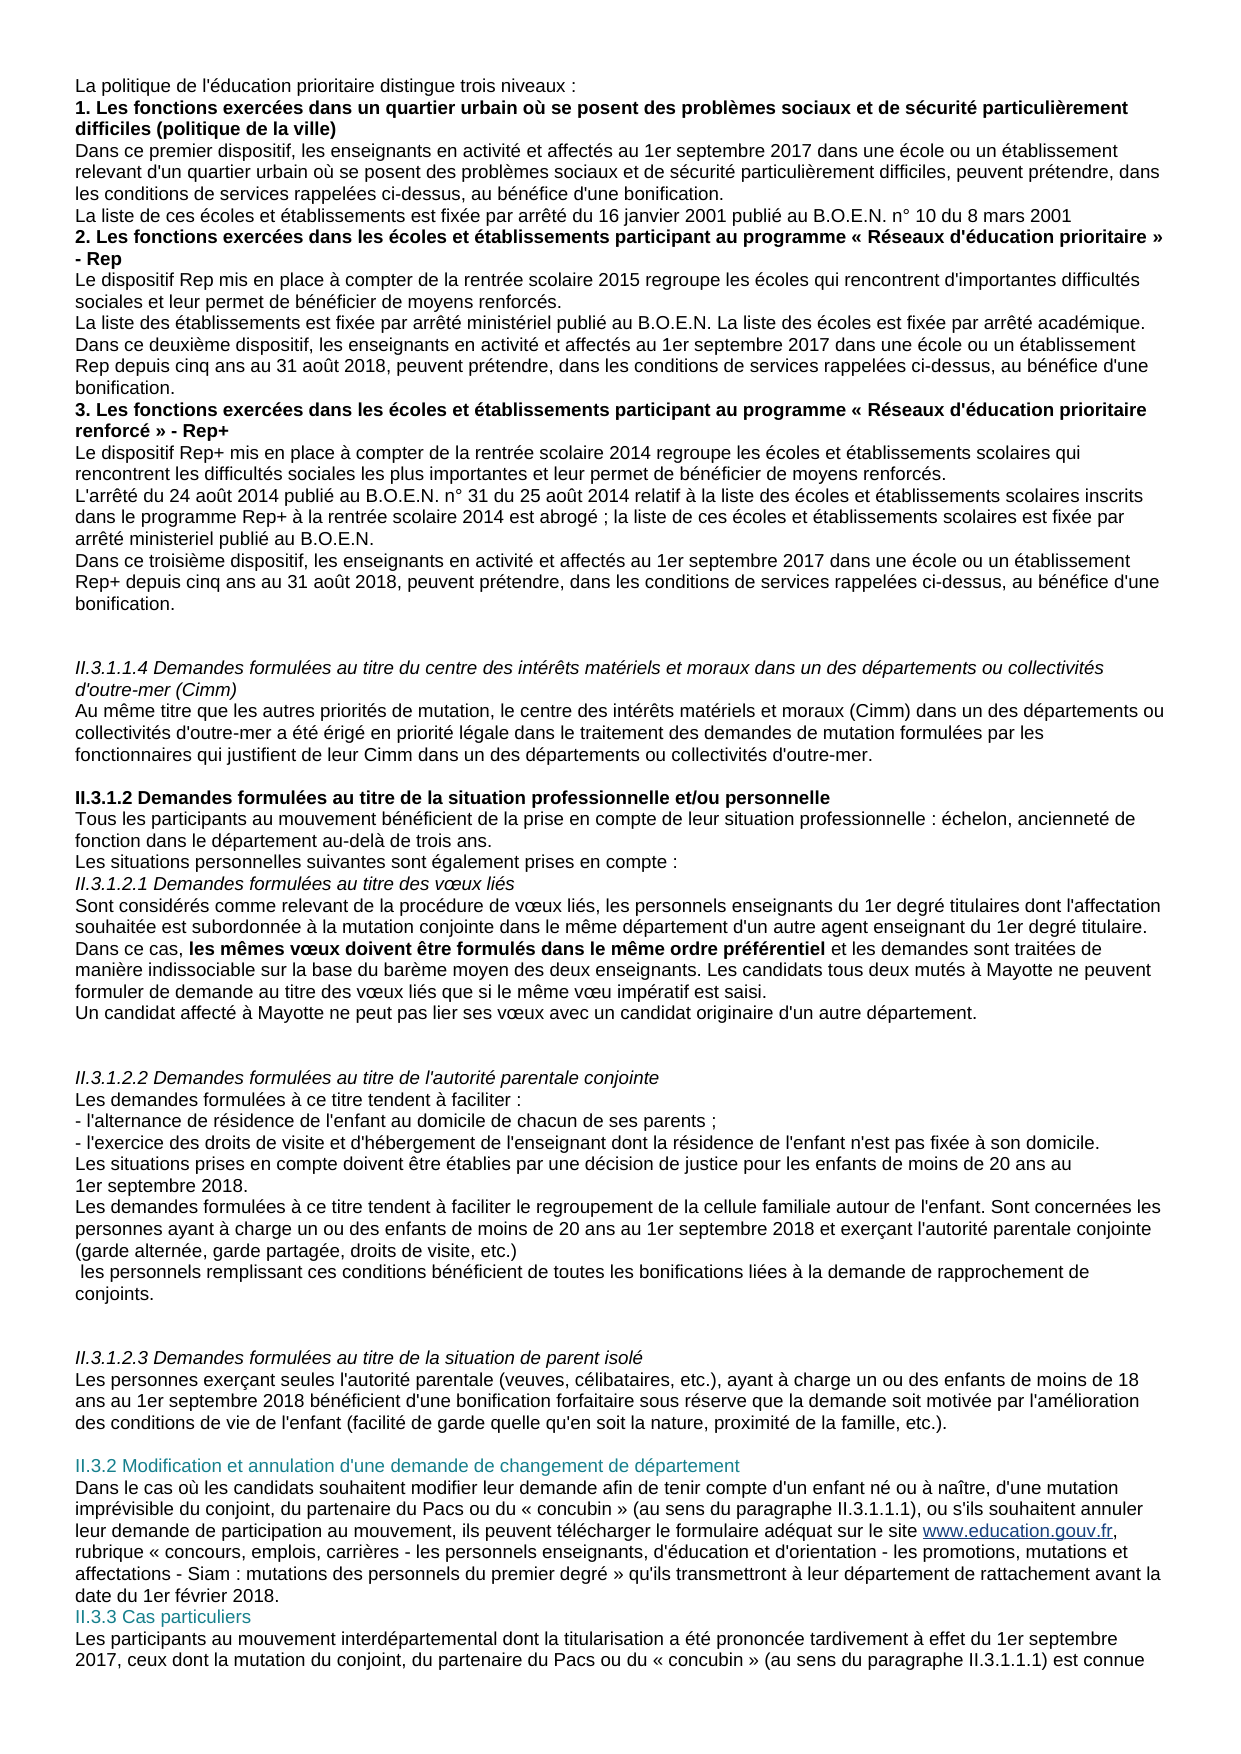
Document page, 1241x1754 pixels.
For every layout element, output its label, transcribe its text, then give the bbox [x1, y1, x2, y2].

text II.3.1.2.3 Demandes formulées au titre de la situation de parent isolé [75, 1347, 1165, 1369]
text Les demandes formulées à ce titre tendent à faciliter le regroupement de la cellule familiale autour de l'enfant. Sont concernées les personnes ayant à charge un ou des enfants de moins de 20 ans au 1er septembre 2018 et exerçant l'autorité parentale conjointe (garde alternée, garde partagée, droits de visite, etc.) [75, 1196, 1165, 1261]
text Les situations prises en compte doivent être établies par une décision de justice pour les enfants de moins de 20 ans au 1er septembre 2018. [75, 1153, 1165, 1196]
text La politique de l'éducation prioritaire distingue trois niveaux : [75, 75, 1165, 97]
text - l'alternance de résidence de l'enfant au domicile de chacun de ses parents ; [75, 1110, 1165, 1132]
text L'arrêté du 24 août 2014 publié au B.O.E.N. n° 31 du 25 août 2014 relatif à la liste des écoles et établissements scolaires inscrits dans le programme Rep+ à la rentrée scolaire 2014 est abrogé ; la liste de ces écoles et établissements scolaires est fixée par arrêté ministeriel publié au B.O.E.N. [75, 485, 1165, 549]
text 3. Les fonctions exercées dans les écoles et établissements participant au programme « Réseaux d'éducation prioritaire renforcé » - Rep+ [75, 398, 1165, 442]
text Les situations personnelles suivantes sont également prises en compte : [75, 851, 1165, 873]
text Dans ce cas, les mêmes vœux doivent être formulés dans le même ordre préférentiel et les demandes sont traitées de manière indissociable sur la base du barème moyen des deux enseignants. Les candidats tous deux mutés à Mayotte ne peuvent formuler de demande au titre des vœux liés que si le même vœu impératif est saisi. [75, 937, 1165, 1002]
text II.3.2 Modification et annulation d'une demande de changement de département [75, 1455, 1165, 1477]
text Dans ce premier dispositif, les enseignants en activité et affectés au 1er septembre 2017 dans une école ou un établissement relevant d'un quartier urbain où se posent des problèmes sociaux et de sécurité particulièrement difficiles, peuvent prétendre, dans les conditions de services rappelées ci-dessus, au bénéfice d'une bonification. [75, 140, 1165, 204]
text Dans ce troisième dispositif, les enseignants en activité et affectés au 1er septembre 2017 dans une école ou un établissement Rep+ depuis cinq ans au 31 août 2018, peuvent prétendre, dans les conditions de services rappelées ci-dessus, au bénéfice d'une bonification. [75, 549, 1165, 614]
text Sont considérés comme relevant de la procédure de vœux liés, les personnels enseignants du 1er degré titulaires dont l'affectation souhaitée est subordonnée à la mutation conjointe dans le même département d'un autre agent enseignant du 1er degré titulaire. [75, 894, 1165, 937]
text - l'exercice des droits de visite et d'hébergement de l'enseignant dont la résidence de l'enfant n'est pas fixée à son domicile. [75, 1132, 1165, 1153]
text Dans le cas où les candidats souhaitent modifier leur demande afin de tenir compte d'un enfant né ou à naître, d'une mutation imprévisible du conjoint, du partenaire du Pacs ou du « concubin » (au sens du paragraphe II.3.1.1.1), ou s'ils souhaitent annuler leur demande de participation au mouvement, ils peuvent télécharger le formulaire adéquat sur le site www.education.gouv.fr, rubrique « concours, emplois, carrières - les personnels enseignants, d'éducation et d'orientation - les promotions, mutations et affectations - Siam : mutations des personnels du premier degré » qu'ils transmettront à leur département de rattachement avant la date du 1er février 2018. [75, 1477, 1165, 1606]
text Les demandes formulées à ce titre tendent à faciliter : [75, 1088, 1165, 1110]
text 2. Les fonctions exercées dans les écoles et établissements participant au programme « Réseaux d'éducation prioritaire » - Rep [75, 226, 1165, 269]
text Le dispositif Rep+ mis en place à compter de la rentrée scolaire 2014 regroupe les écoles et établissements scolaires qui rencontrent les difficultés sociales les plus importantes et leur permet de bénéficier de moyens renforcés. [75, 442, 1165, 485]
text Dans ce deuxième dispositif, les enseignants en activité et affectés au 1er septembre 2017 dans une école ou un établissement Rep depuis cinq ans au 31 août 2018, peuvent prétendre, dans les conditions de services rappelées ci-dessus, au bénéfice d'une bonification. [75, 334, 1165, 398]
text Le dispositif Rep mis en place à compter de la rentrée scolaire 2015 regroupe les écoles qui rencontrent d'importantes difficultés sociales et leur permet de bénéficier de moyens renforcés. [75, 269, 1165, 312]
text La liste des établissements est fixée par arrêté ministériel publié au B.O.E.N. La liste des écoles est fixée par arrêté académique. [75, 312, 1165, 334]
text II.3.1.2 Demandes formulées au titre de la situation professionnelle et/ou personnelle [75, 787, 1165, 808]
text 1. Les fonctions exercées dans un quartier urbain où se posent des problèmes sociaux et de sécurité particulièrement difficiles (politique de la ville) [75, 97, 1165, 140]
text II.3.1.2.1 Demandes formulées au titre des vœux liés [75, 873, 1165, 894]
text Au même titre que les autres priorités de mutation, le centre des intérêts matériels et moraux (Cimm) dans un des départements ou collectivités d'outre-mer a été érigé en priorité légale dans le traitement des demandes de mutation formulées par les fonctionnaires qui justifient de leur Cimm dans un des départements ou collectivités d'outre-mer. [75, 700, 1165, 765]
text Un candidat affecté à Mayotte ne peut pas lier ses vœux avec un candidat originaire d'un autre département. [75, 1002, 1165, 1024]
text Tous les participants au mouvement bénéficient de la prise en compte de leur situation professionnelle : échelon, ancienneté de fonction dans le département au-delà de trois ans. [75, 808, 1165, 851]
text II.3.1.2.2 Demandes formulées au titre de l'autorité parentale conjointe [75, 1067, 1165, 1088]
text La liste de ces écoles et établissements est fixée par arrêté du 16 janvier 2001 publié au B.O.E.N. n° 10 du 8 mars 2001 [75, 204, 1165, 226]
text les personnels remplissant ces conditions bénéficient de toutes les bonifications liées à la demande de rapprochement de conjoints. [75, 1261, 1165, 1304]
text II.3.1.1.4 Demandes formulées au titre du centre des intérêts matériels et moraux dans un des départements ou collectivités d'outre-mer (Cimm) [75, 657, 1165, 700]
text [75, 1627, 1165, 1671]
text II.3.3 Cas particuliers [75, 1606, 1165, 1627]
text Les personnes exerçant seules l'autorité parentale (veuves, célibataires, etc.), ayant à charge un ou des enfants de moins de 18 ans au 1er septembre 2018 bénéficient d'une bonification forfaitaire sous réserve que la demande soit motivée par l'amélioration des conditions de vie de l'enfant (facilité de garde quelle qu'en soit la nature, proximité de la famille, etc.). [75, 1369, 1165, 1433]
